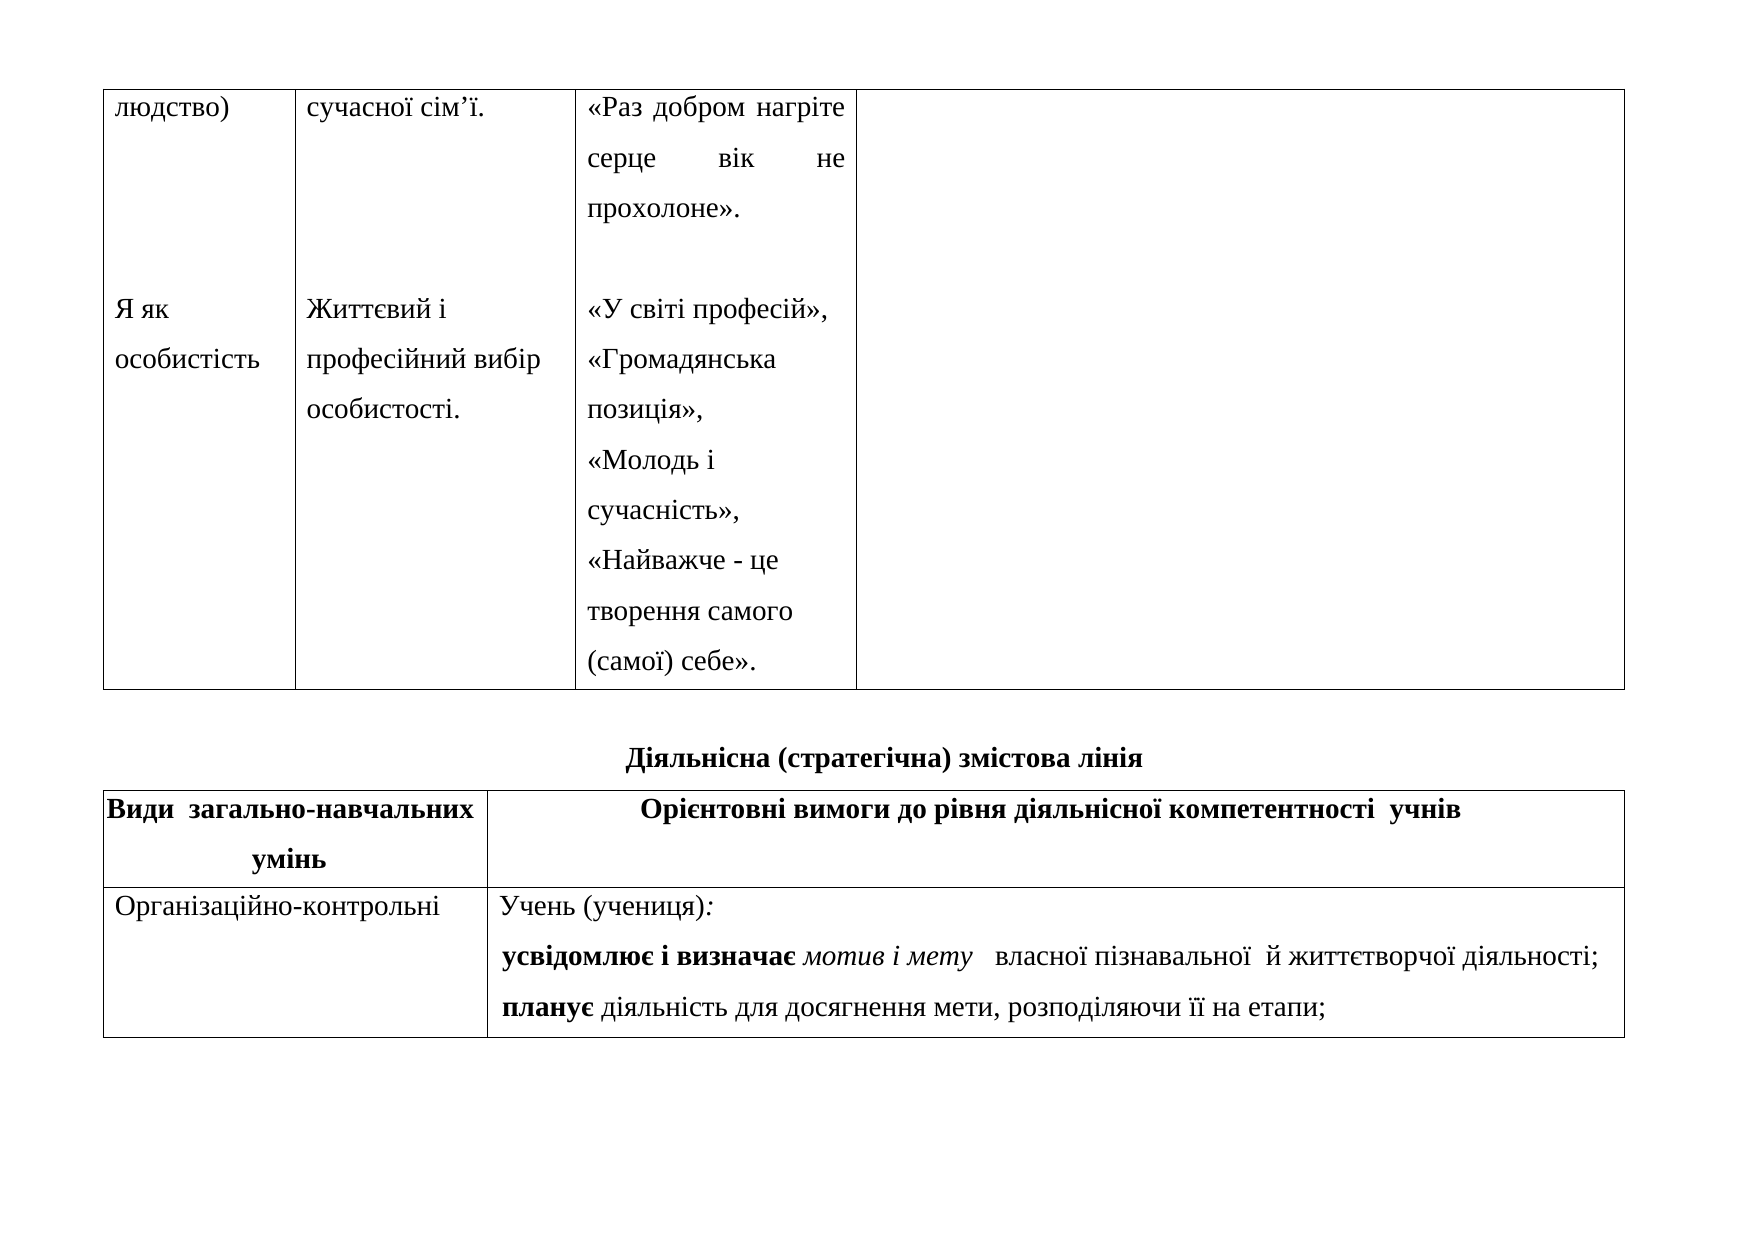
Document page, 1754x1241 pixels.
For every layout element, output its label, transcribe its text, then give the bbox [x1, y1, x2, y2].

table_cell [488, 888, 1624, 1037]
text Діяльнісна (стратегічна) змістова лінія [115, 740, 1632, 773]
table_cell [857, 90, 1624, 688]
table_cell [104, 888, 487, 1037]
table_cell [576, 90, 856, 688]
table_header Види загально-навчальних умінь [104, 791, 487, 887]
table_header Орієнтовні вимоги до рівня діяльнісної компетентності учнів [488, 791, 1624, 887]
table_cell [104, 90, 295, 688]
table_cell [296, 90, 575, 688]
